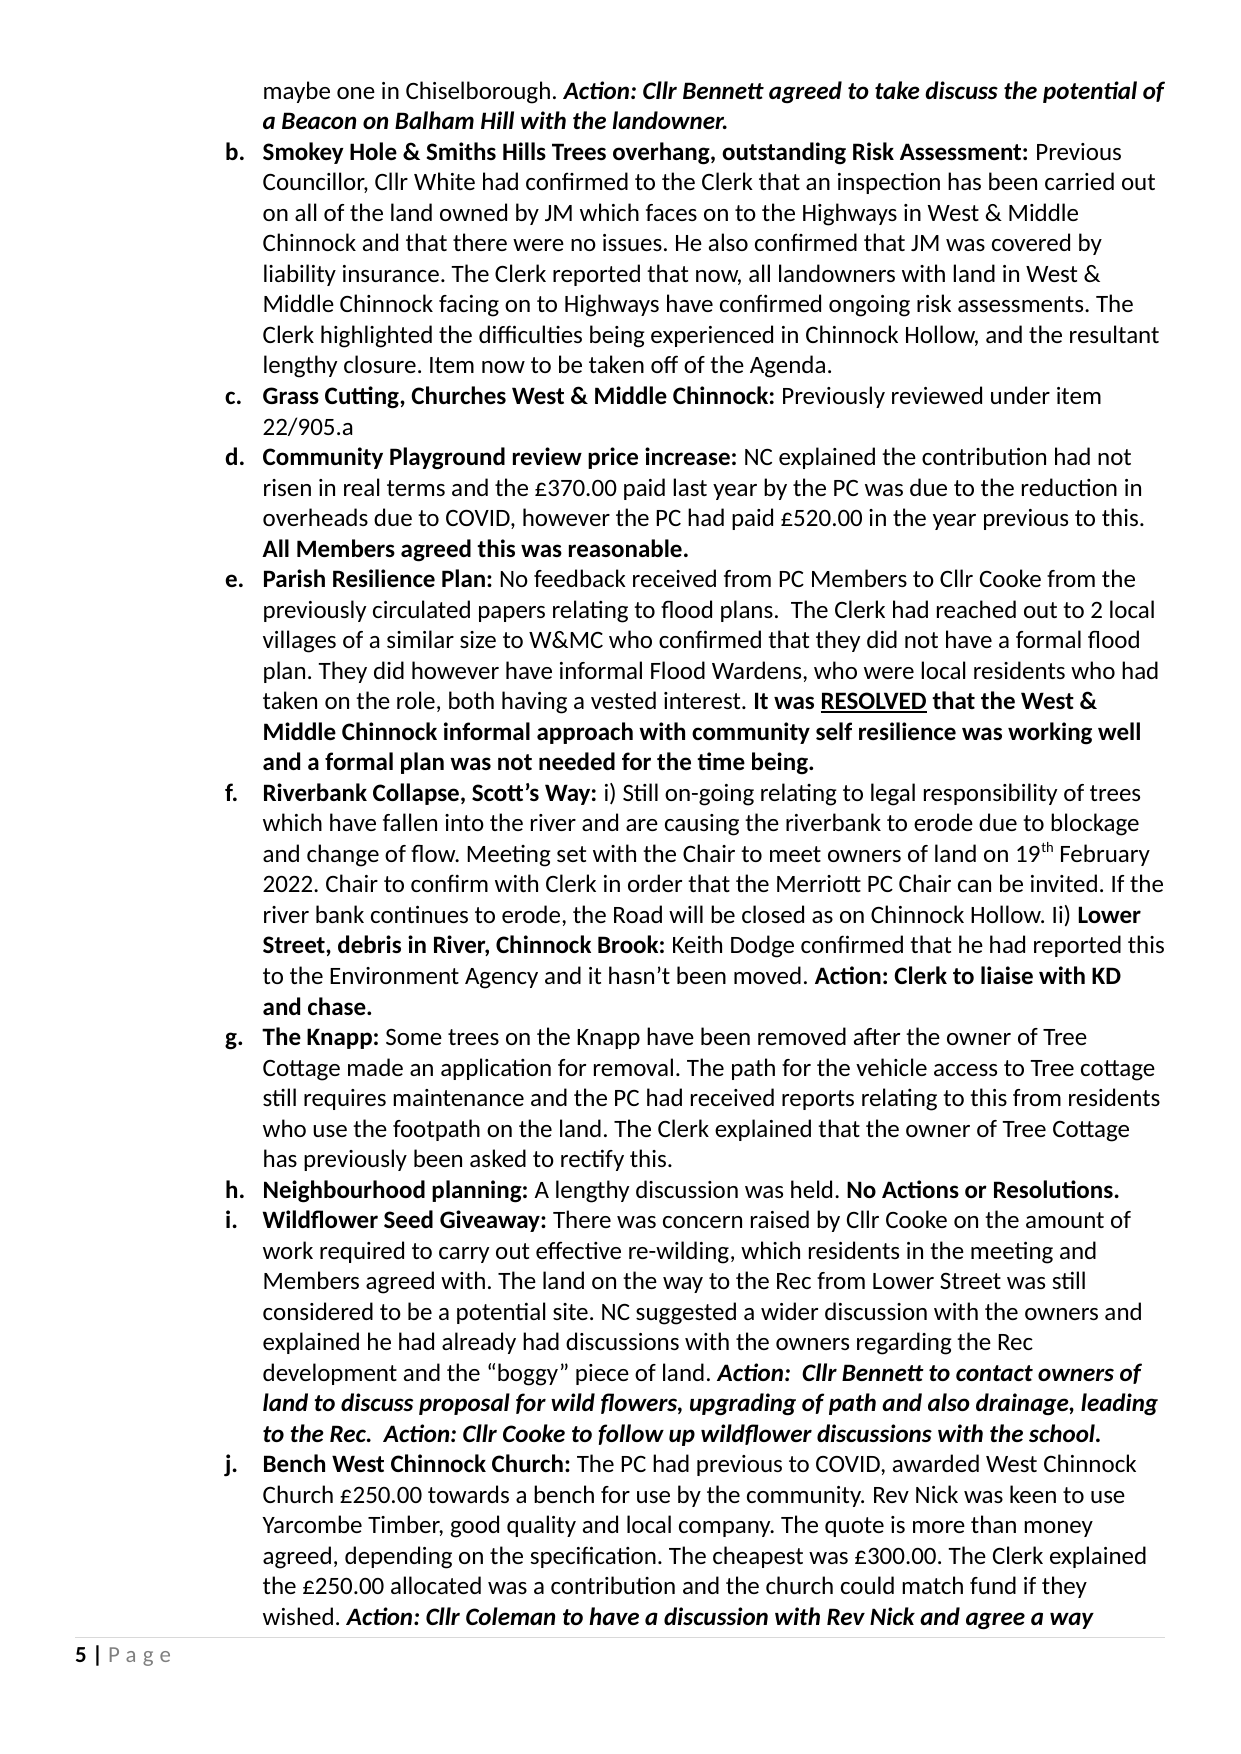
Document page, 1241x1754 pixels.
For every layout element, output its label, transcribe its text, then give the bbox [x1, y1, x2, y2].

list Smokey Hole & Smiths Hills Trees overhang, outstanding Risk Assessment: Previous Councillor, Cllr White had confirmed to the Clerk that an inspection has been carried out on all of the land owned by JM which faces on to the Highways in West & Middle Chinnock and that there were no issues. He also confirmed that JM was covered by liability insurance. The Clerk reported that now, all landowners with land in West & Middle Chinnock facing on to Highways have confirmed ongoing risk assessments. The Clerk highlighted the difficulties being experienced in Chinnock Hollow, and the resultant lengthy closure. Item now to be taken off of the Agenda. [225, 136, 1165, 380]
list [225, 75, 1165, 136]
list Community Playground review price increase: NC explained the contribution had not risen in real terms and the £370.00 paid last year by the PC was due to the reduction in overheads due to COVID, however the PC had paid £520.00 in the year previous to this. All Members agreed this was reasonable. [225, 441, 1165, 563]
list Parish Resilience Plan: No feedback received from PC Members to Cllr Cooke from the previously circulated papers relating to flood plans. The Clerk had reached out to 2 local villages of a similar size to W&MC who confirmed that they did not have a formal flood plan. They did however have informal Flood Wardens, who were local residents who had taken on the role, both having a vested interest. It was RESOLVED that the West & Middle Chinnock informal approach with community self resilience was working well and a formal plan was not needed for the time being. [225, 563, 1165, 777]
list The Knapp: Some trees on the Knapp have been removed after the owner of Tree Cottage made an application for removal. The path for the vehicle access to Tree cottage still requires maintenance and the PC had received reports relating to this from residents who use the footpath on the land. The Clerk explained that the owner of Tree Cottage has previously been asked to rectify this. [225, 1021, 1165, 1174]
list Riverbank Collapse, Scott’s Way: i) Still on-going relating to legal responsibility of trees which have fallen into the river and are causing the riverbank to erode due to blockage and change of flow. Meeting set with the Chair to meet owners of land on 19th February 2022. Chair to confirm with Clerk in order that the Merriott PC Chair can be invited. If the river bank continues to erode, the Road will be closed as on Chinnock Hollow. Ii) Lower Street, debris in River, Chinnock Brook: Keith Dodge confirmed that he had reported this to the Environment Agency and it hasn’t been moved. Action: Clerk to liaise with KD and chase. [225, 777, 1165, 1021]
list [225, 1448, 1165, 1632]
list Neighbourhood planning: A lengthy discussion was held. No Actions or Resolutions. [225, 1174, 1165, 1204]
list Wildflower Seed Giveaway: There was concern raised by Cllr Cooke on the amount of work required to carry out effective re-wilding, which residents in the meeting and Members agreed with. The land on the way to the Rec from Lower Street was still considered to be a potential site. NC suggested a wider discussion with the owners and explained he had already had discussions with the owners regarding the Rec development and the “boggy” piece of land. Action: Cllr Bennett to contact owners of land to discuss proposal for wild flowers, upgrading of path and also drainage, leading to the Rec. Action: Cllr Cooke to follow up wildflower discussions with the school. [225, 1204, 1165, 1448]
list Grass Cutting, Churches West & Middle Chinnock: Previously reviewed under item 22/905.a [225, 380, 1165, 441]
